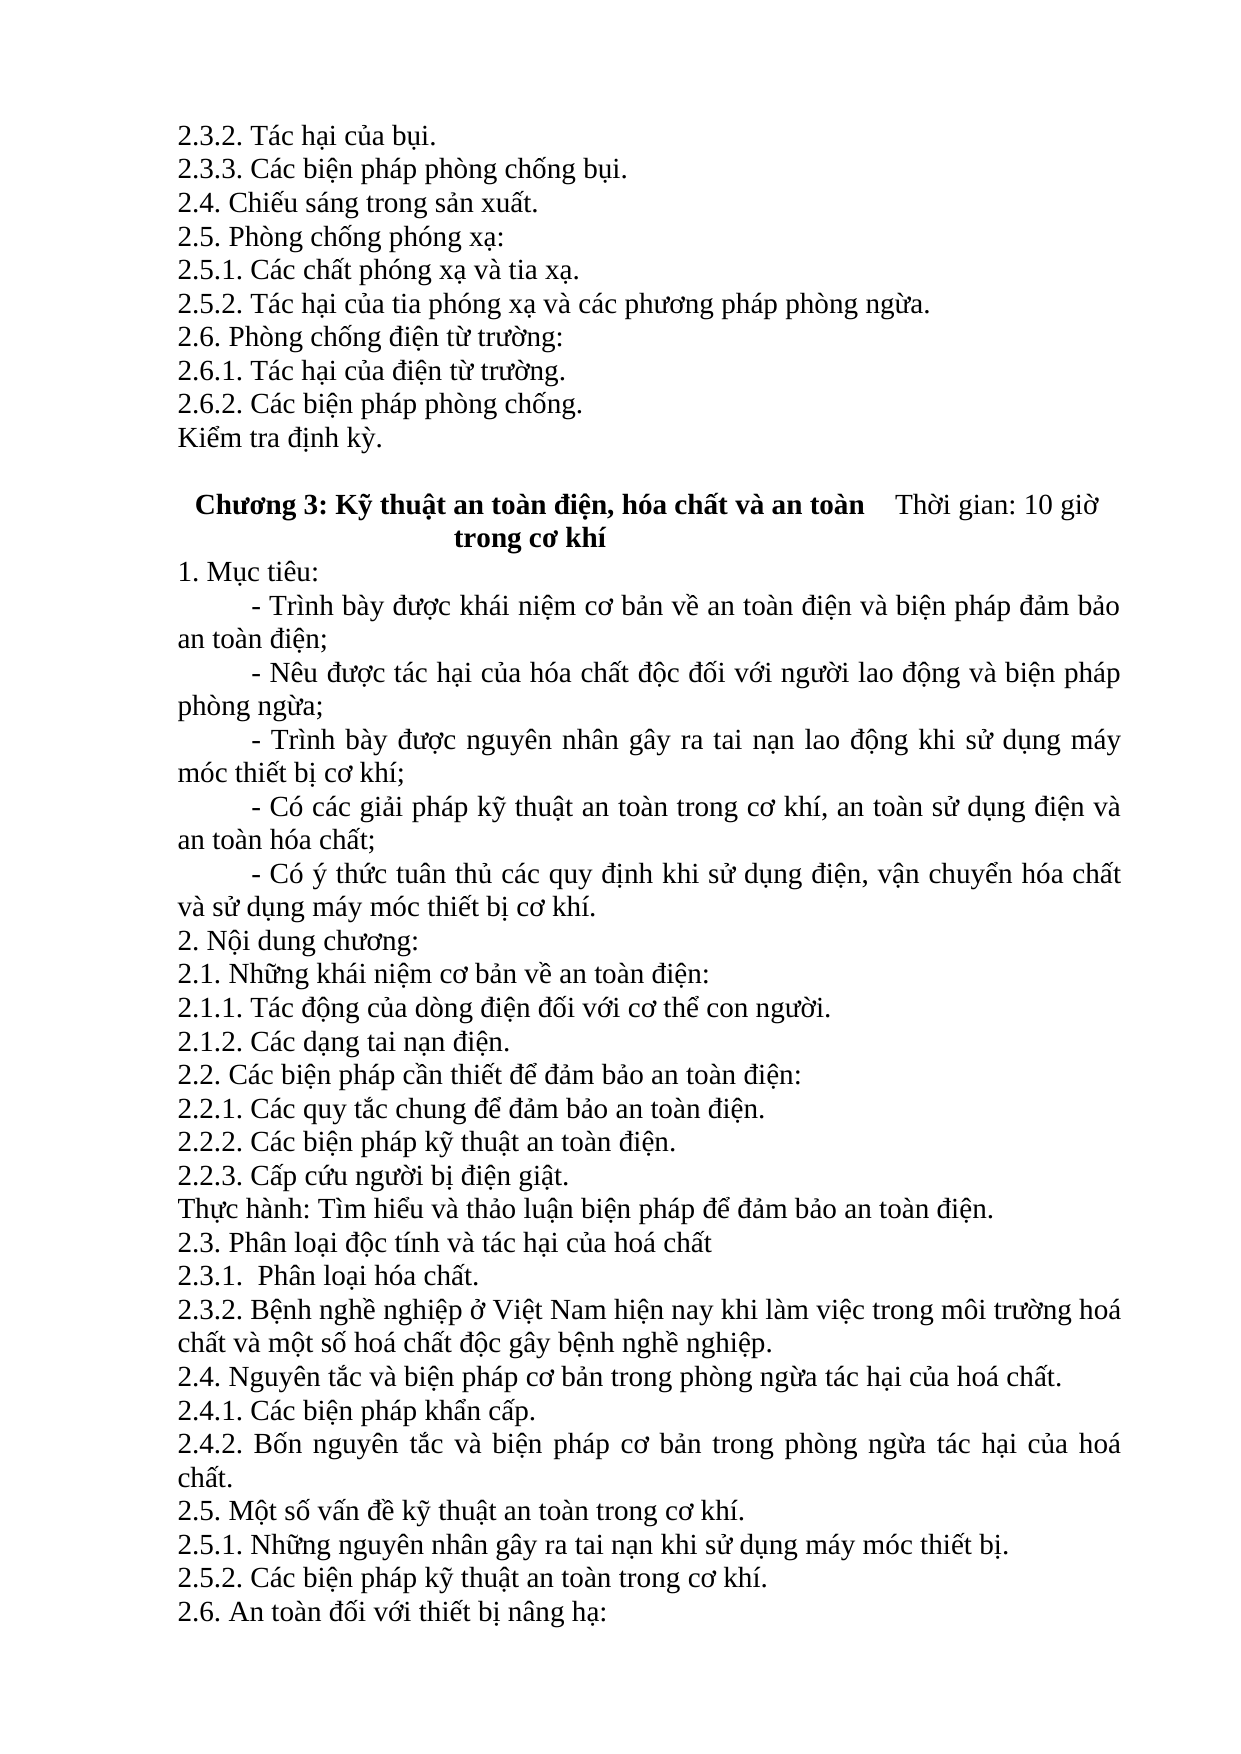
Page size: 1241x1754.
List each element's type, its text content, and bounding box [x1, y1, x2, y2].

text 2.5. Phòng chống phóng xạ: [177, 219, 1122, 252]
text 2.4.2. Bốn nguyên tắc và biện pháp cơ bản trong phòng ngừa tác hại của hoá chất. [177, 1426, 1122, 1493]
text 2.5.1. Những nguyên nhân gây ra tai nạn khi sử dụng máy móc thiết bị. [177, 1527, 1122, 1560]
text 2.1. Những khái niệm cơ bản về an toàn điện: [177, 957, 1122, 990]
table_header Thời gian: 10 giờ [882, 487, 1111, 554]
text - Trình bày được khái niệm cơ bản về an toàn điện và biện pháp đảm bảo an toàn điện; [177, 588, 1122, 655]
text 2. Nội dung chương: [177, 923, 1122, 957]
text 2.5.1. Các chất phóng xạ và tia xạ. [177, 252, 1122, 286]
text 2.6. An toàn đối với thiết bị nâng hạ: [177, 1594, 1122, 1627]
text 2.2. Các biện pháp cần thiết để đảm bảo an toàn điện: [177, 1057, 1122, 1091]
text 2.3. Phân loại độc tính và tác hại của hoá chất [177, 1225, 1122, 1258]
text 2.3.3. Các biện pháp phòng chống bụi. [177, 152, 1122, 185]
text 2.4. Nguyên tắc và biện pháp cơ bản trong phòng ngừa tác hại của hoá chất. [177, 1359, 1122, 1393]
text 2.6. Phòng chống điện từ trường: [177, 319, 1122, 353]
text Kiểm tra định kỳ. [177, 420, 1122, 453]
text 2.5.2. Tác hại của tia phóng xạ và các phương pháp phòng ngừa. [177, 286, 1122, 319]
text 2.2.3. Cấp cứu người bị điện giật. [177, 1158, 1122, 1191]
table_header Chương 3: Kỹ thuật an toàn điện, hóa chất và an toàn trong cơ khí [177, 487, 882, 554]
text - Nêu được tác hại của hóa chất độc đối với người lao động và biện pháp phòng ngừa; [177, 655, 1122, 722]
text 2.5. Một số vấn đề kỹ thuật an toàn trong cơ khí. [177, 1493, 1122, 1527]
text - Trình bày được nguyên nhân gây ra tai nạn lao động khi sử dụng máy móc thiết bị cơ khí; [177, 722, 1122, 789]
text 2.6.1. Tác hại của điện từ trường. [177, 353, 1122, 386]
text 2.2.1. Các quy tắc chung để đảm bảo an toàn điện. [177, 1091, 1122, 1124]
text 2.3.2. Bệnh nghề nghiệp ở Việt Nam hiện nay khi làm việc trong môi trường hoá chất và một số hoá chất độc gây bệnh nghề nghiệp. [177, 1292, 1122, 1359]
text 2.3.1. Phân loại hóa chất. [177, 1258, 1122, 1292]
text 1. Mục tiêu: [177, 554, 1122, 588]
text 2.6.2. Các biện pháp phòng chống. [177, 386, 1122, 420]
text 2.3.2. Tác hại của bụi. [177, 118, 1122, 152]
text 2.1.2. Các dạng tai nạn điện. [177, 1024, 1122, 1057]
text - Có ý thức tuân thủ các quy định khi sử dụng điện, vận chuyển hóa chất và sử dụng máy móc thiết bị cơ khí. [177, 856, 1122, 923]
text Thực hành: Tìm hiểu và thảo luận biện pháp để đảm bảo an toàn điện. [177, 1191, 1122, 1225]
text - Có các giải pháp kỹ thuật an toàn trong cơ khí, an toàn sử dụng điện và an toàn hóa chất; [177, 789, 1122, 856]
text 2.2.2. Các biện pháp kỹ thuật an toàn điện. [177, 1124, 1122, 1158]
text 2.5.2. Các biện pháp kỹ thuật an toàn trong cơ khí. [177, 1560, 1122, 1594]
text 2.4.1. Các biện pháp khẩn cấp. [177, 1393, 1122, 1426]
text 2.4. Chiếu sáng trong sản xuất. [177, 185, 1122, 219]
text 2.1.1. Tác động của dòng điện đối với cơ thể con người. [177, 990, 1122, 1024]
